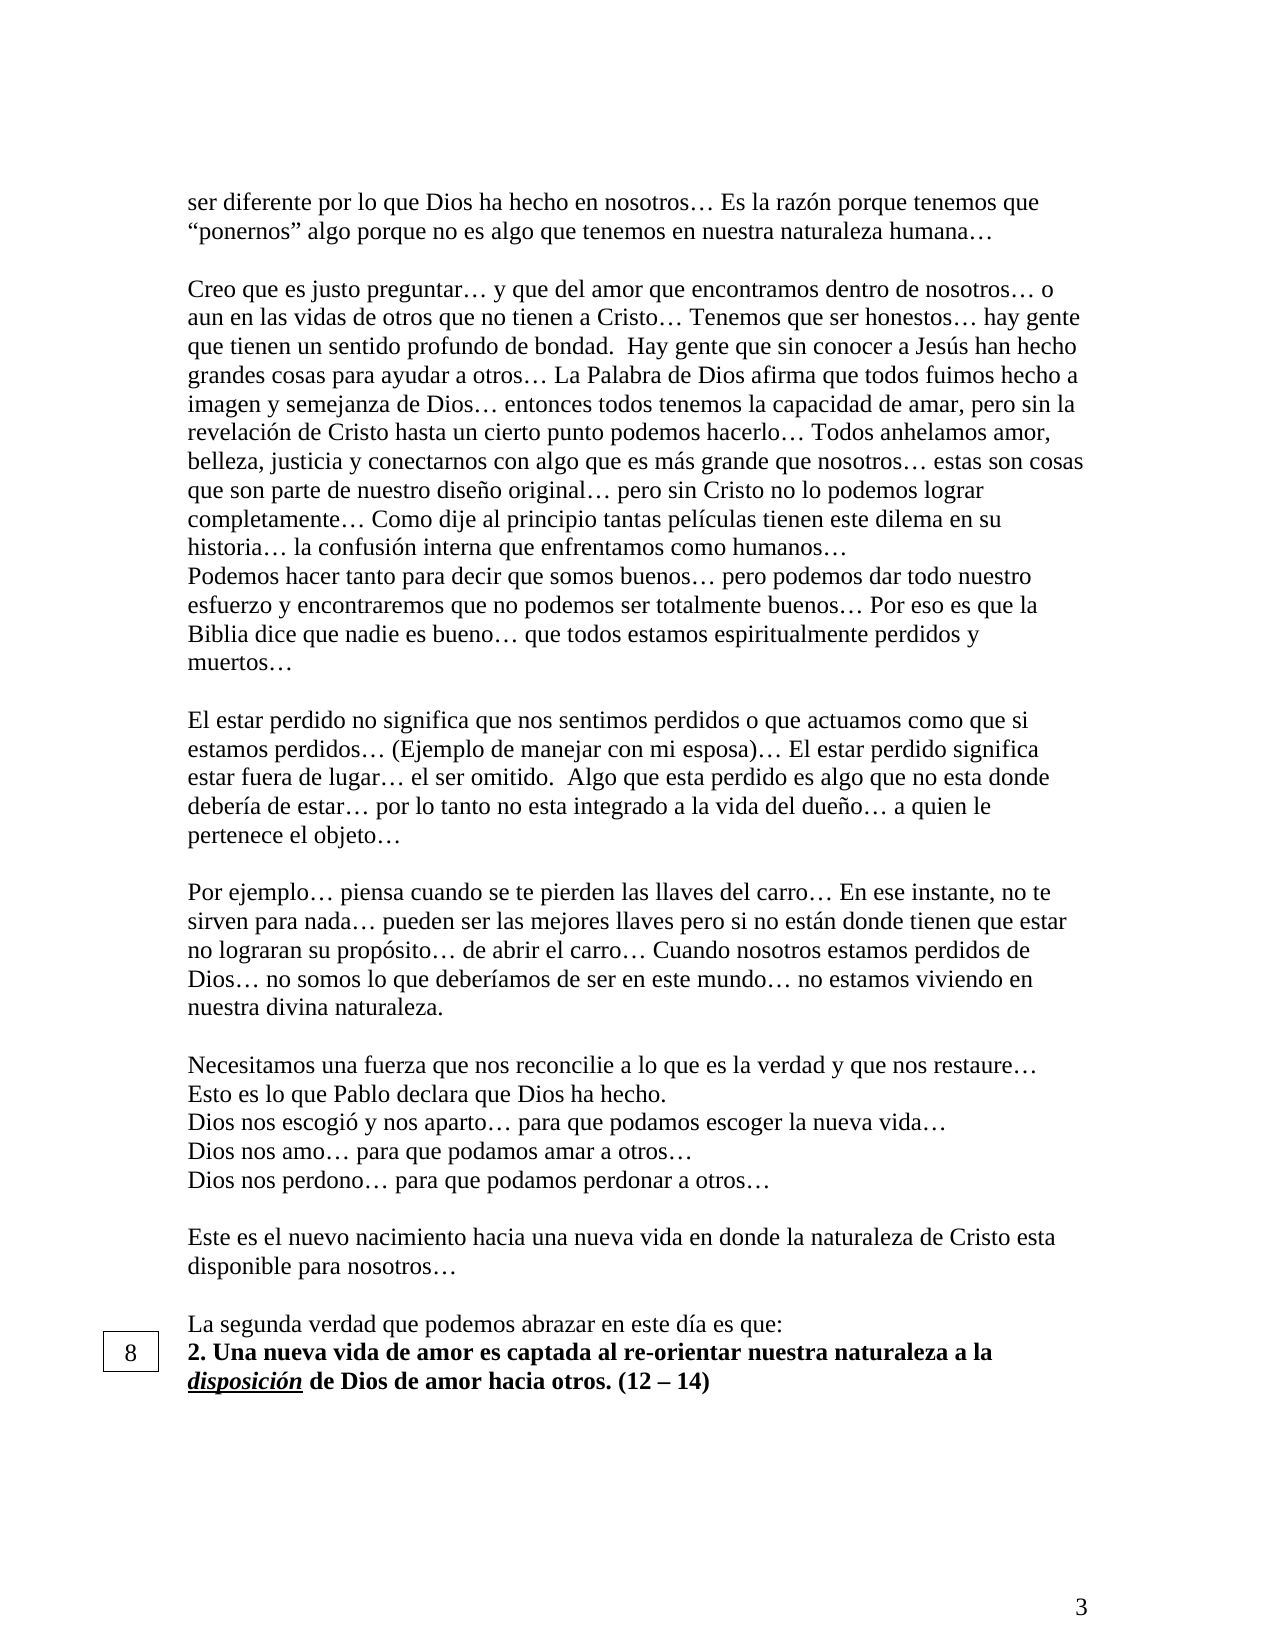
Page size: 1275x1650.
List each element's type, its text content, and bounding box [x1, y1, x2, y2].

text Dios nos perdono… para que podamos perdonar a otros… [187, 1165, 1087, 1194]
text Este es el nuevo nacimiento hacia una nueva vida en donde la naturaleza de Cristo esta disponible para nosotros… [187, 1222, 1087, 1280]
text 2. Una nueva vida de amor es captada al re-orientar nuestra naturaleza a la disposición de Dios de amor hacia otros. (12 – 14) [187, 1337, 1087, 1395]
text La segunda verdad que podemos abrazar en este día es que: [187, 1309, 1087, 1337]
text Por ejemplo… piensa cuando se te pierden las llaves del carro… En ese instante, no te sirven para nada… pueden ser las mejores llaves pero si no están donde tienen que estar no lograran su propósito… de abrir el carro… Cuando nosotros estamos perdidos de Dios… no somos lo que deberíamos de ser en este mundo… no estamos viviendo en nuestra divina naturaleza. [187, 877, 1087, 1021]
text Dios nos escogió y nos aparto… para que podamos escoger la nueva vida… [187, 1107, 1087, 1136]
text El estar perdido no significa que nos sentimos perdidos o que actuamos como que si estamos perdidos… (Ejemplo de manejar con mi esposa)… El estar perdido significa estar fuera de lugar… el ser omitido. Algo que esta perdido es algo que no esta donde debería de estar… por lo tanto no esta integrado a la vida del dueño… a quien le pertenece el objeto… [187, 705, 1087, 849]
text Creo que es justo preguntar… y que del amor que encontramos dentro de nosotros… o aun en las vidas de otros que no tienen a Cristo… Tenemos que ser honestos… hay gente que tienen un sentido profundo de bondad. Hay gente que sin conocer a Jesús han hecho grandes cosas para ayudar a otros… La Palabra de Dios afirma que todos fuimos hecho a imagen y semejanza de Dios… entonces todos tenemos la capacidad de amar, pero sin la revelación de Cristo hasta un cierto punto podemos hacerlo… Todos anhelamos amor, belleza, justicia y conectarnos con algo que es más grande que nosotros… estas son cosas que son parte de nuestro diseño original… pero sin Cristo no lo podemos lograr completamente… Como dije al principio tantas películas tienen este dilema en su historia… la confusión interna que enfrentamos como humanos… [187, 274, 1087, 561]
text Dios nos amo… para que podamos amar a otros… [187, 1136, 1087, 1165]
text Necesitamos una fuerza que nos reconcilie a lo que es la verdad y que nos restaure… Esto es lo que Pablo declara que Dios ha hecho. [187, 1050, 1087, 1107]
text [187, 187, 1087, 245]
text Podemos hacer tanto para decir que somos buenos… pero podemos dar todo nuestro esfuerzo y encontraremos que no podemos ser totalmente buenos… Por eso es que la Biblia dice que nadie es bueno… que todos estamos espiritualmente perdidos y muertos… [187, 561, 1087, 676]
